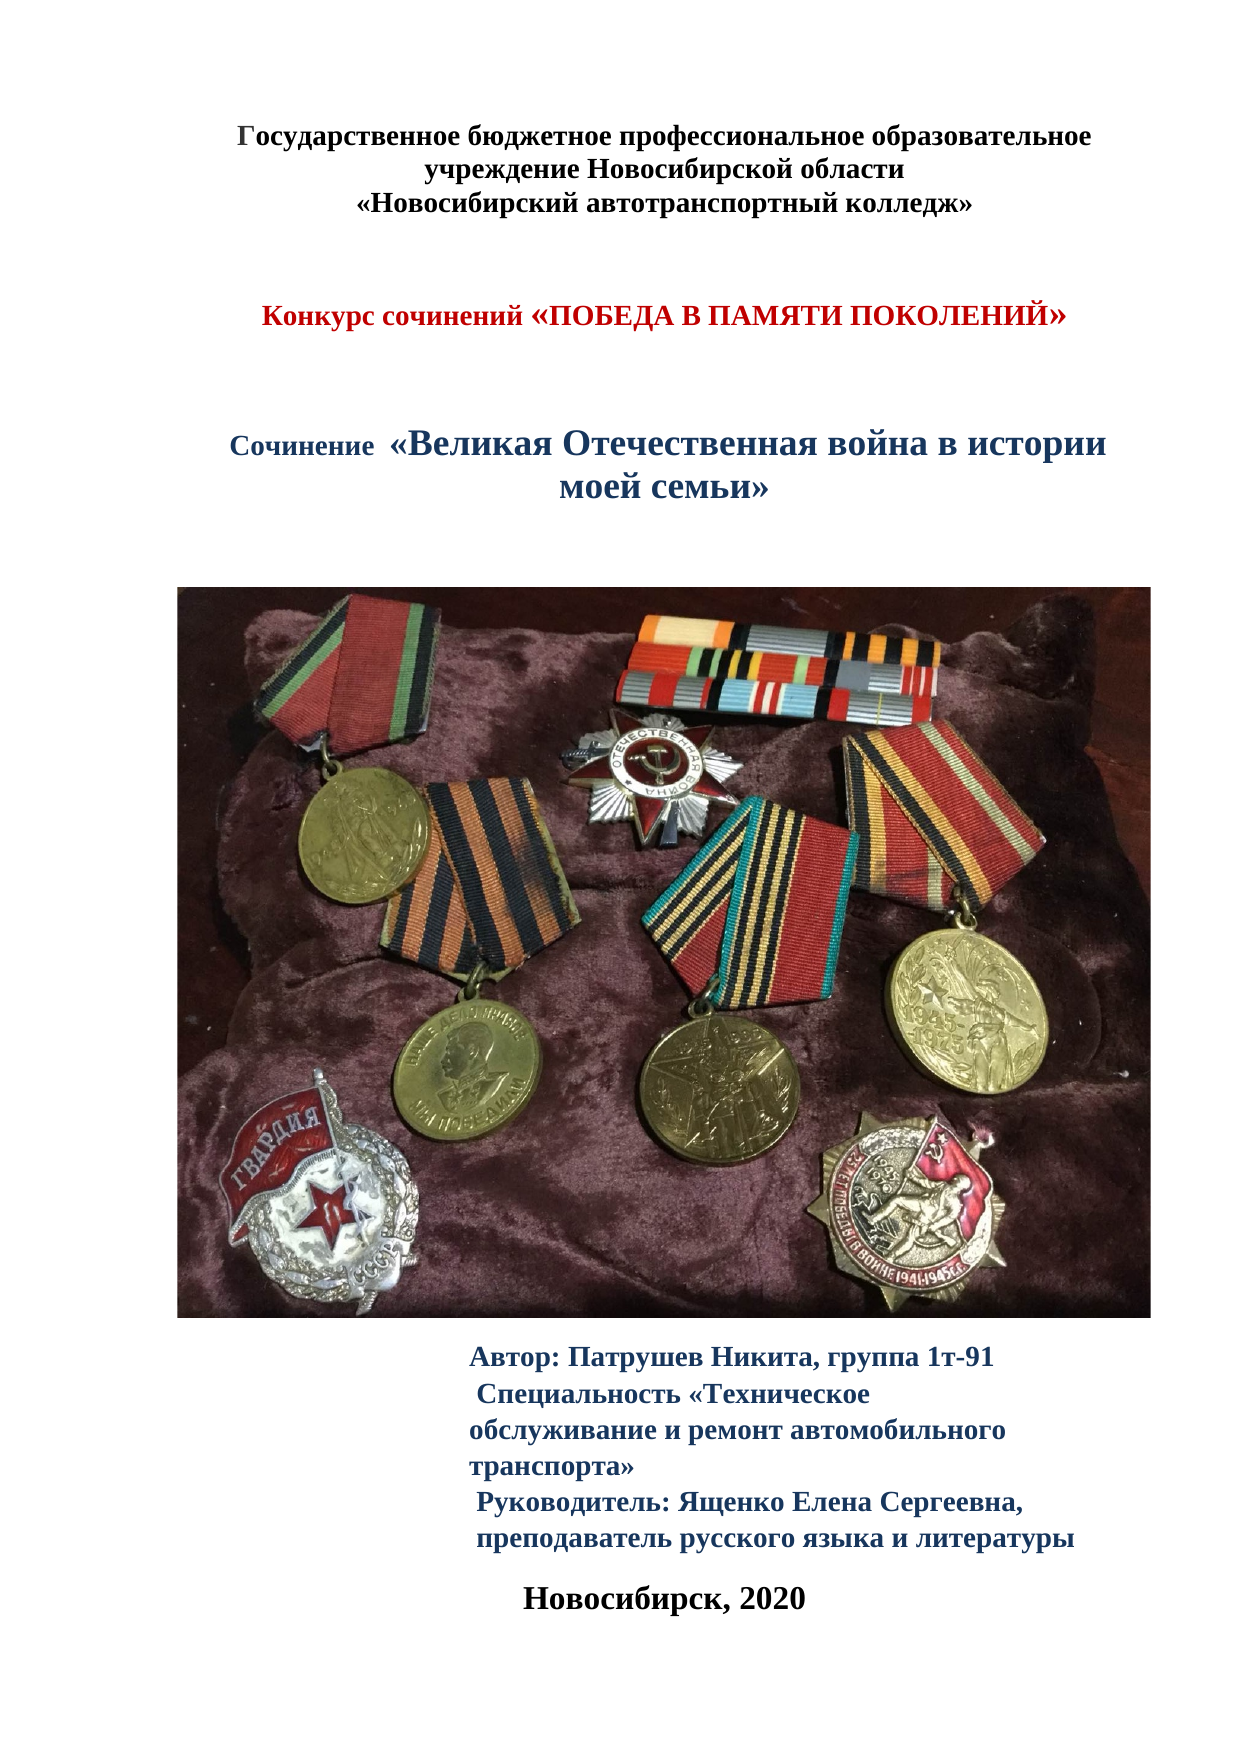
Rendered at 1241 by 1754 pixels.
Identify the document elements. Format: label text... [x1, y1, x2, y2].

text Конкурс сочинений «ПОБЕДА В ПАМЯТИ ПОКОЛЕНИЙ» [177, 290, 1152, 333]
text обслуживание и ремонт автомобильного [177, 1412, 1152, 1446]
text «Новосибирский автотранспортный колледж» [177, 185, 1152, 219]
text Специальность «Техническое [177, 1376, 1152, 1409]
text Руководитель: Ященко Елена Сергеевна, [177, 1484, 1152, 1518]
text преподаватель русского языка и литературы [177, 1521, 1152, 1554]
picture [177, 587, 1151, 1318]
text Сочинение «Великая Отечественная война в истории моей семьи» [177, 420, 1152, 507]
text Автор: Патрушев Никита, группа 1т-91 [177, 1339, 1152, 1373]
text Новосибирск, 2020 [177, 1578, 1152, 1617]
text Государственное бюджетное профессиональное образовательное учреждение Новосибирской области [177, 118, 1152, 185]
text транспорта» [177, 1448, 1152, 1482]
